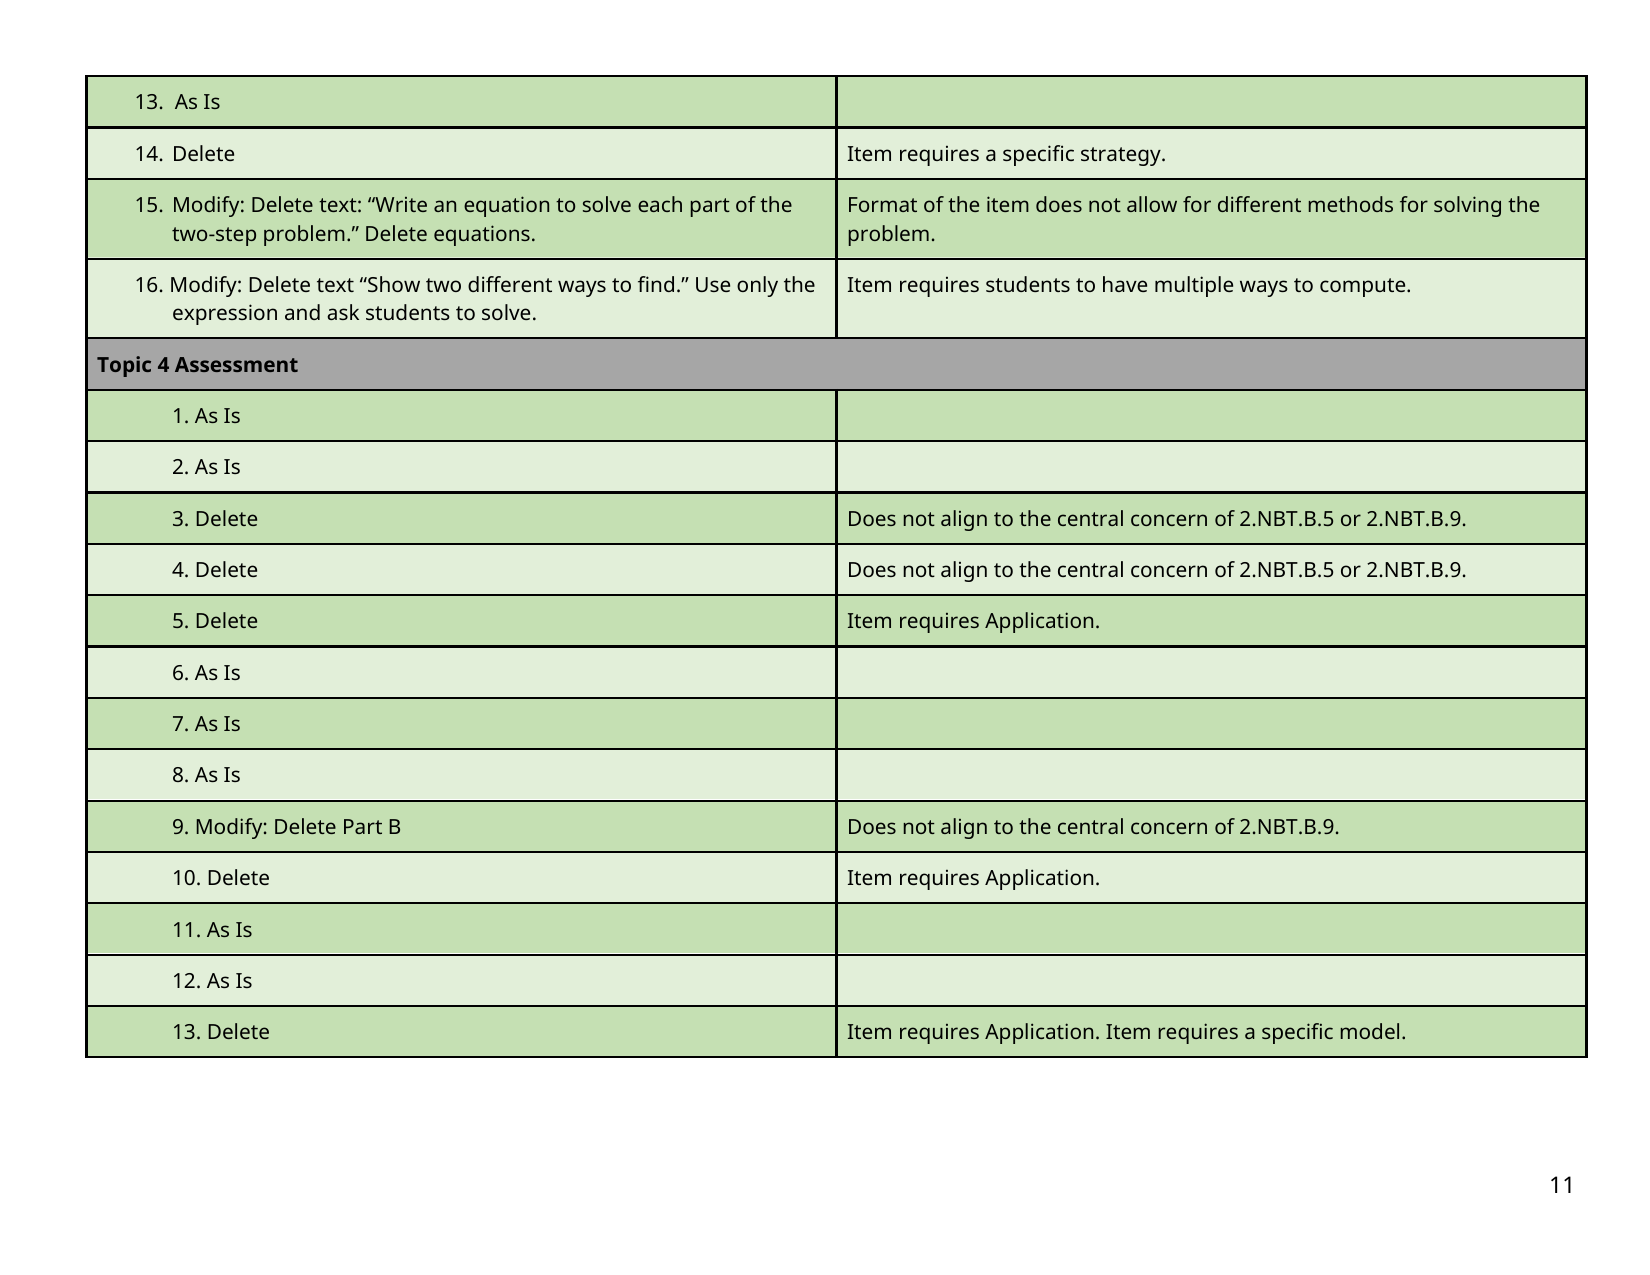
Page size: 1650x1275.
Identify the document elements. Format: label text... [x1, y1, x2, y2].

table_cell 2. As Is [88, 442, 835, 491]
table_cell 13. Delete [88, 1007, 835, 1056]
table_cell [838, 391, 1585, 440]
table_cell 12. As Is [88, 956, 835, 1005]
table_cell Format of the item does not allow for different methods for solving the problem. [838, 180, 1585, 257]
table_cell [838, 904, 1585, 953]
table_cell 6. As Is [88, 648, 835, 697]
table_cell [838, 648, 1585, 697]
table_cell 16. Modify: Delete text “Show two different ways to find.” Use only the expression and ask students to solve. [88, 260, 835, 337]
table_cell Does not align to the central concern of 2.NBT.B.5 or 2.NBT.B.9. [838, 494, 1585, 543]
table_cell 11. As Is [88, 904, 835, 953]
table_cell Item requires a specific strategy. [838, 129, 1585, 178]
table_cell [838, 699, 1585, 748]
table_cell Does not align to the central concern of 2.NBT.B.5 or 2.NBT.B.9. [838, 545, 1585, 594]
table_cell Item requires Application. [838, 853, 1585, 902]
table_cell 7. As Is [88, 699, 835, 748]
table_cell Delete [88, 129, 835, 178]
table_cell 9. Modify: Delete Part B [88, 802, 835, 851]
table_cell 3. Delete [88, 494, 835, 543]
table_cell Item requires Application. Item requires a specific model. [838, 1007, 1585, 1056]
table_cell [838, 77, 1585, 126]
table_cell 4. Delete [88, 545, 835, 594]
table_cell [838, 442, 1585, 491]
table_cell 8. As Is [88, 750, 835, 799]
table_cell Topic 4 Assessment [88, 339, 1585, 389]
table_cell [838, 956, 1585, 1005]
table_cell 1. As Is [88, 391, 835, 440]
table_cell Item requires Application. [838, 596, 1585, 645]
table_cell 13. As Is [88, 77, 835, 126]
table_cell Item requires students to have multiple ways to compute. [838, 260, 1585, 337]
table_cell 10. Delete [88, 853, 835, 902]
table_cell 5. Delete [88, 596, 835, 645]
table_cell Modify: Delete text: “Write an equation to solve each part of the two-step problem.” Delete equations. [88, 180, 835, 257]
table_cell [838, 750, 1585, 799]
table_cell Does not align to the central concern of 2.NBT.B.9. [838, 802, 1585, 851]
